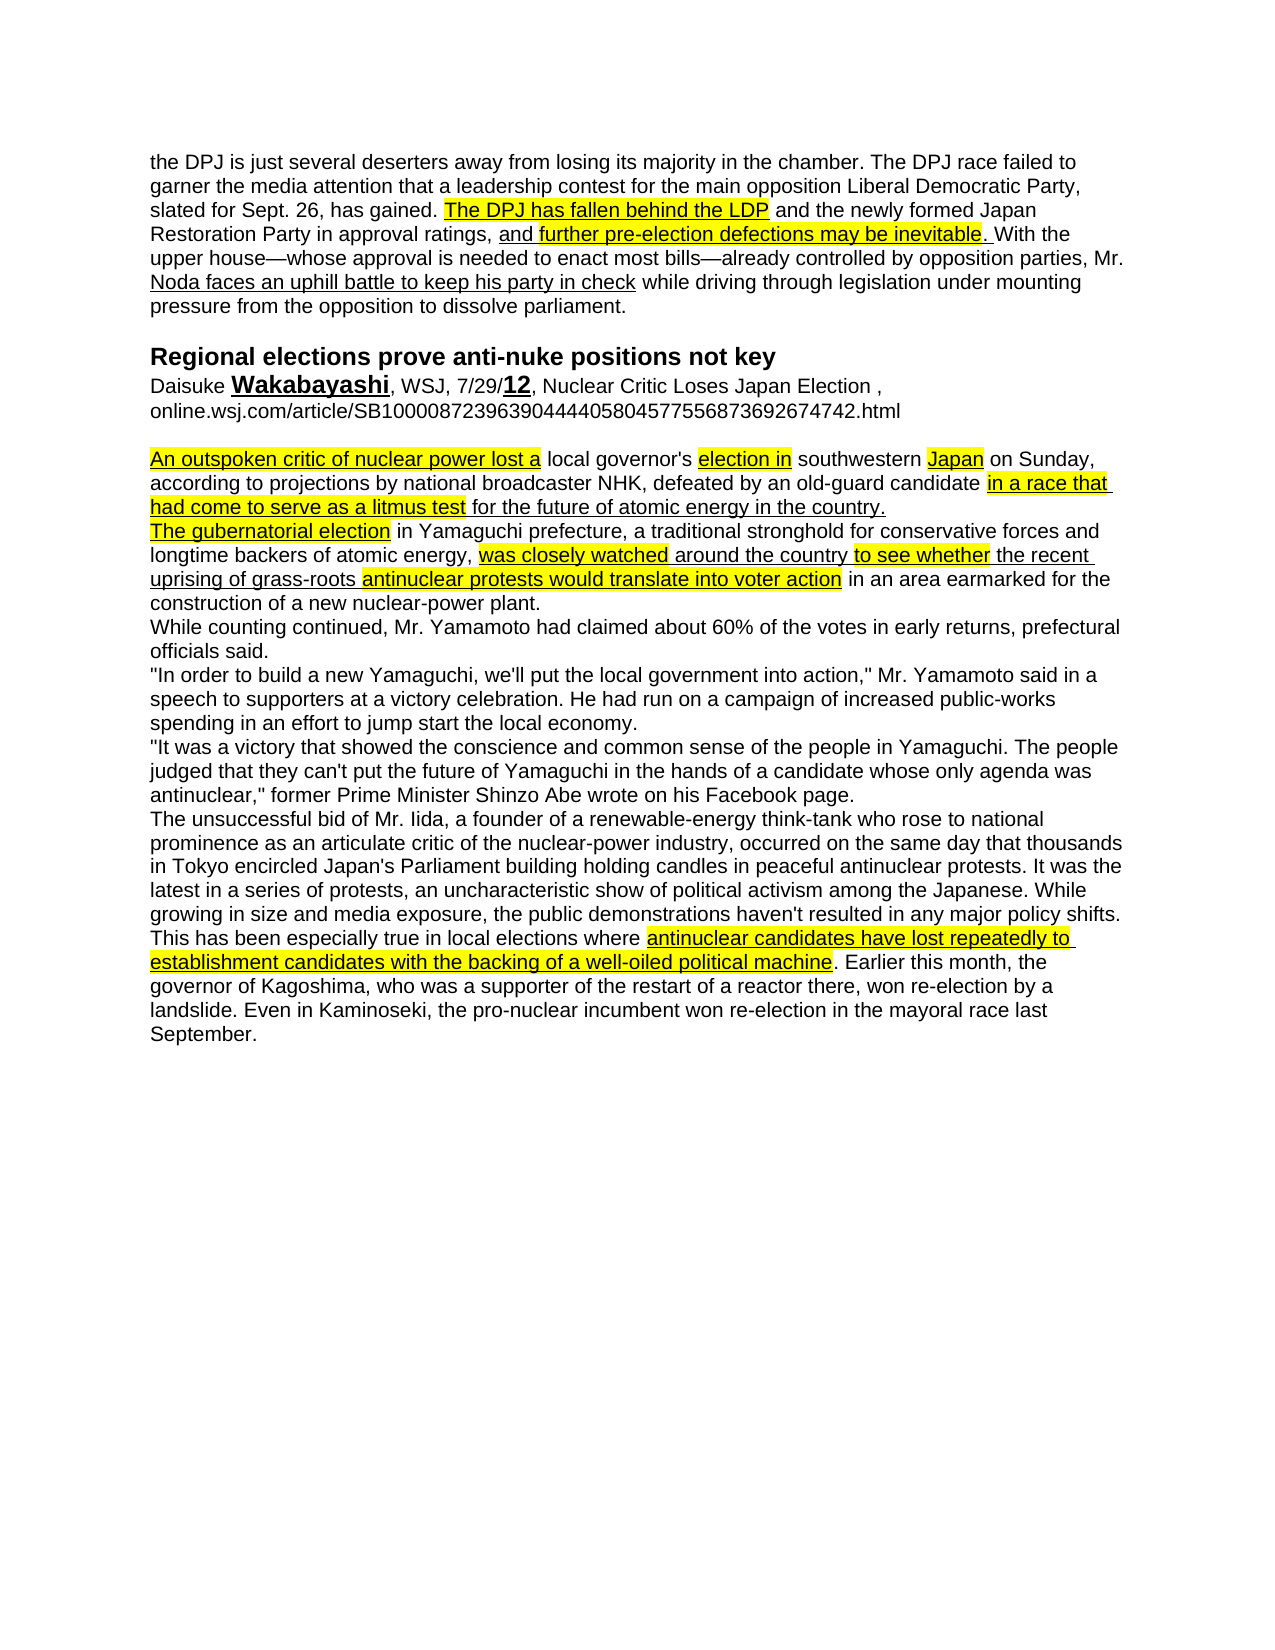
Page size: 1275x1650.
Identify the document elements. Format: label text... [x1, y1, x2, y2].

text "It was a victory that showed the conscience and common sense of the people in Yamaguchi. The people judged that they can't put the future of Yamaguchi in the hands of a candidate whose only agenda was antinuclear," former Prime Minister Shinzo Abe wrote on his Facebook page. [150, 734, 1125, 806]
text The gubernatorial election in Yamaguchi prefecture, a traditional stronghold for conservative forces and longtime backers of atomic energy, was closely watched around the country to see whether the recent uprising of grass-roots antinuclear protests would translate into voter action in an area earmarked for the construction of a new nuclear-power plant. [150, 519, 1125, 615]
text The unsuccessful bid of Mr. Iida, a founder of a renewable-energy think-tank who rose to national prominence as an articulate critic of the nuclear-power industry, occurred on the same day that thousands in Tokyo encircled Japan's Parliament building holding candles in peaceful antinuclear protests. It was the latest in a series of protests, an uncharacteristic show of political activism among the Japanese. While growing in size and media exposure, the public demonstrations haven't resulted in any major policy shifts. [150, 806, 1125, 926]
text Daisuke Wakabayashi, WSJ, 7/29/12, Nuclear Critic Loses Japan Election , online.wsj.com/article/SB10000872396390444405804577556873692674742.html [150, 370, 1125, 423]
text "In order to build a new Yamaguchi, we'll put the local government into action," Mr. Yamamoto said in a speech to supporters at a victory celebration. He had run on a campaign of increased public-works spending in an effort to jump start the local economy. [150, 663, 1125, 734]
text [150, 150, 1125, 318]
text An outspoken critic of nuclear power lost a local governor's election in southwestern Japan on Sunday, according to projections by national broadcaster NHK, defeated by an old-guard candidate in a race that had come to serve as a litmus test for the future of atomic energy in the country. [150, 447, 1125, 519]
subtitle Regional elections prove anti-nuke positions not key [150, 342, 1125, 370]
text While counting continued, Mr. Yamamoto had claimed about 60% of the votes in early returns, prefectural officials said. [150, 615, 1125, 663]
text This has been especially true in local elections where antinuclear candidates have lost repeatedly to establishment candidates with the backing of a well-oiled political machine. Earlier this month, the governor of Kagoshima, who was a supporter of the restart of a reactor there, won re-election by a landslide. Even in Kaminoseki, the pro-nuclear incumbent won re-election in the mayoral race last September. [150, 926, 1125, 1046]
